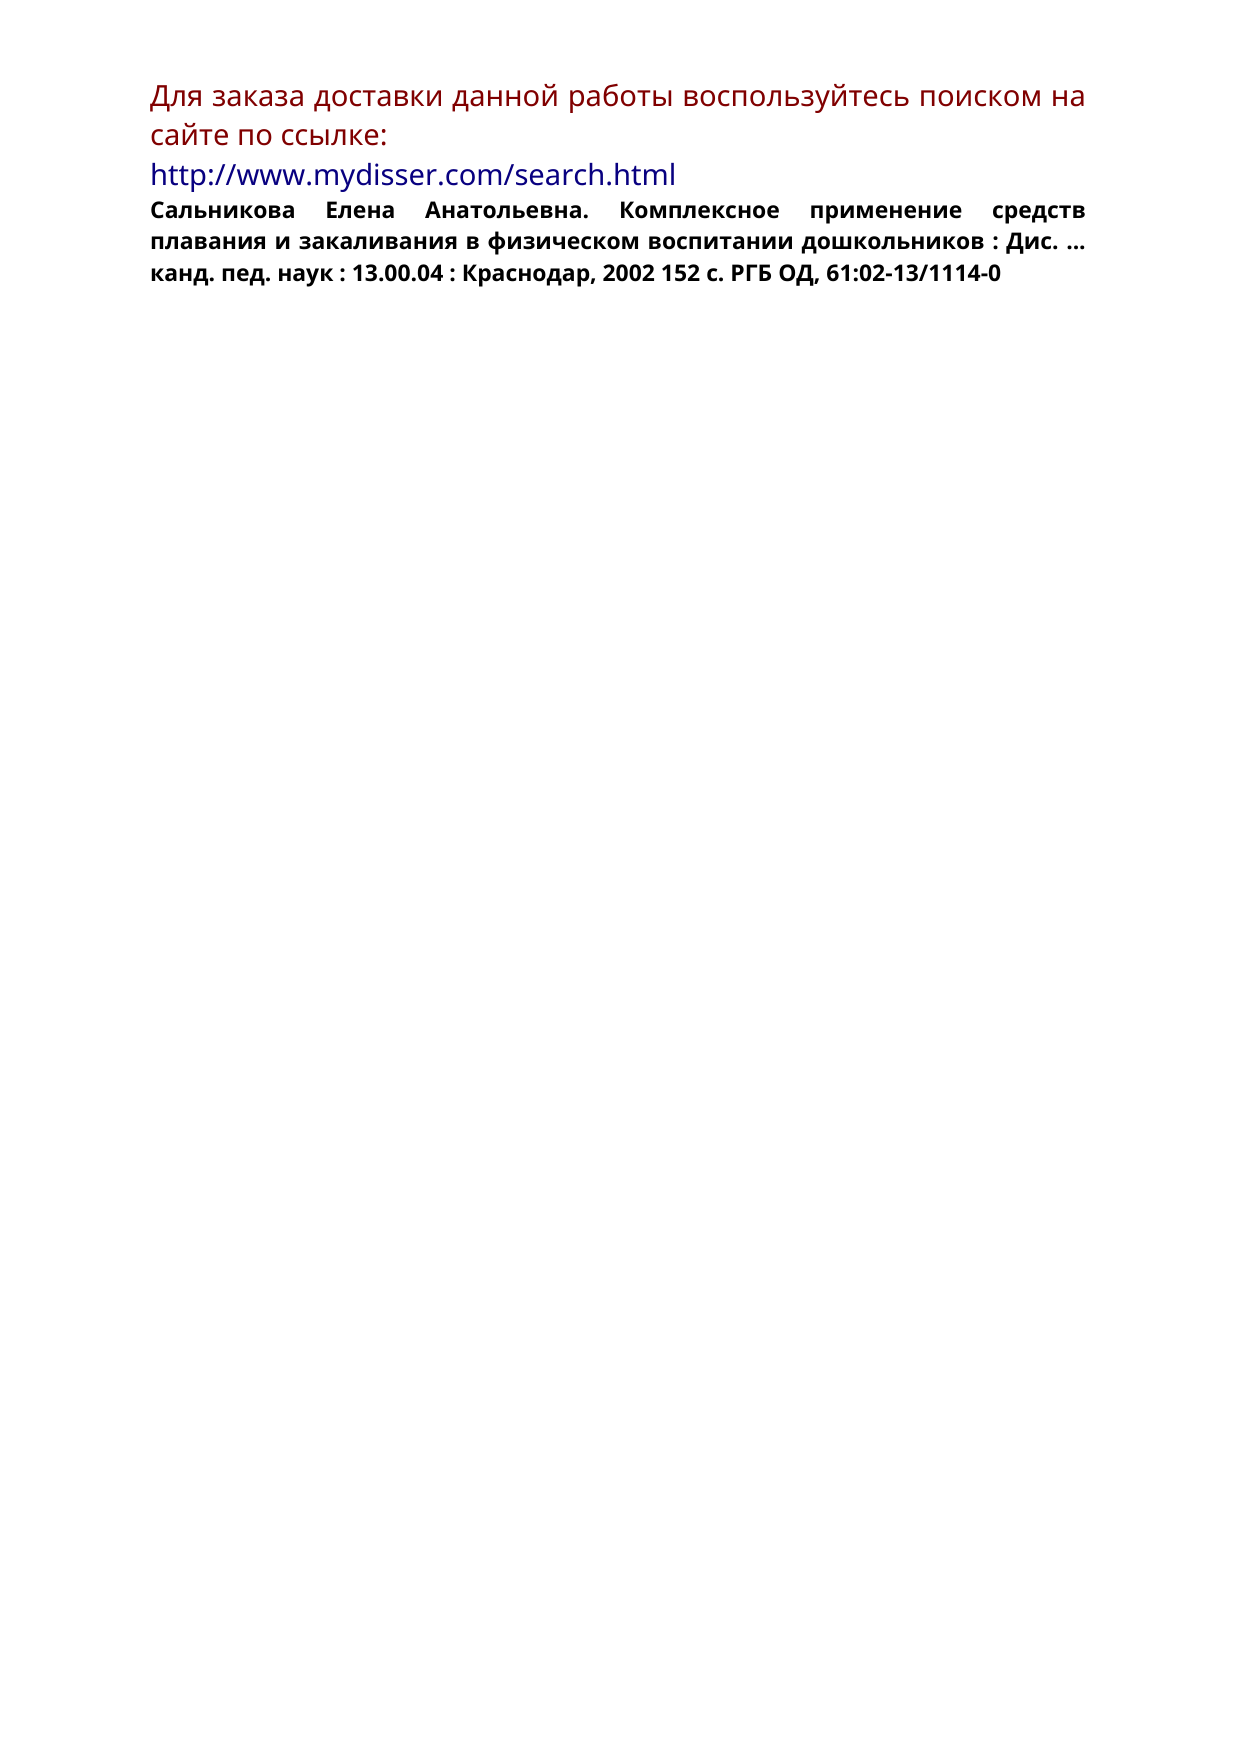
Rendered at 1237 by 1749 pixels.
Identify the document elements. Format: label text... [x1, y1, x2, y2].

text Сальникова Елена Анатольевна. Комплексное применение средств плавания и закаливания в физическом воспитании дошкольников : Дис. ... канд. пед. наук : 13.00.04 : Краснодар, 2002 152 c. РГБ ОД, 61:02-13/1114-0 [150, 194, 1086, 288]
